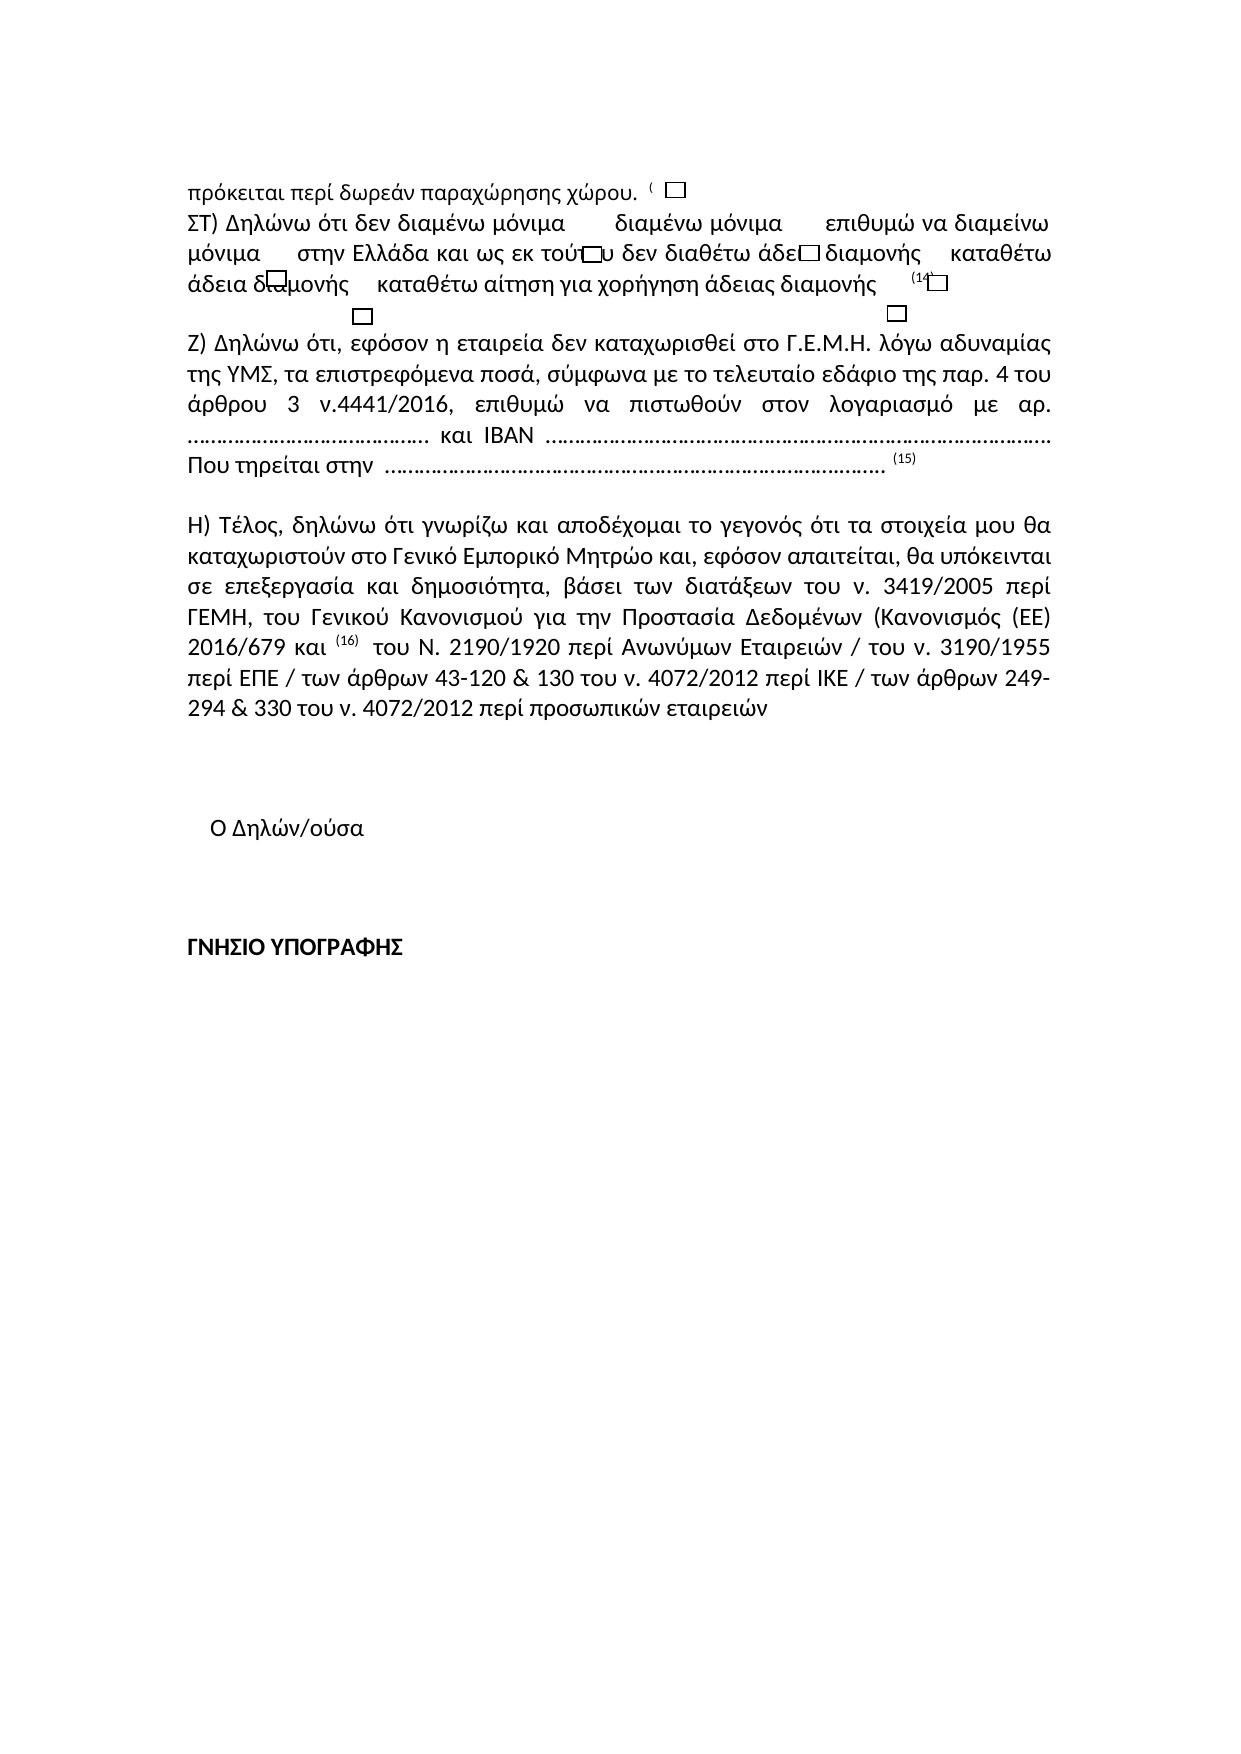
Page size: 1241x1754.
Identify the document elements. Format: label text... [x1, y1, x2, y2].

text Ζ) Δηλώνω ότι, εφόσον η εταιρεία δεν καταχωρισθεί στο Γ.Ε.Μ.Η. λόγω αδυναμίας της ΥΜΣ, τα επιστρεφόμενα ποσά, σύμφωνα με το τελευταίο εδάφιο της παρ. 4 του άρθρου 3 ν.4441/2016, επιθυμώ να πιστωθούν στον λογαριασμό με αρ. …………………………………… και ΙΒΑΝ ……………………………………………………………………………. Που τηρείται στην …………………………………………………………………….…….. (15) [187, 328, 1053, 480]
text Η) Τέλος, δηλώνω ότι γνωρίζω και αποδέχομαι το γεγονός ότι τα στοιχεία μου θα καταχωριστούν στο Γενικό Εμπορικό Μητρώο και, εφόσον απαιτείται, θα υπόκεινται σε επεξεργασία και δημοσιότητα, βάσει των διατάξεων του ν. 3419/2005 περί ΓΕΜΗ, του Γενικού Κανονισμού για την Προστασία Δεδομένων (Κανονισμός (ΕΕ) 2016/679 και (16) του Ν. 2190/1920 περί Ανωνύμων Εταιρειών / του ν. 3190/1955 περί ΕΠΕ / των άρθρων 43-120 & 130 του ν. 4072/2012 περί ΙΚΕ / των άρθρων 249-294 & 330 του ν. 4072/2012 περί προσωπικών εταιρειών [187, 509, 1053, 723]
text ΣΤ) Δηλώνω ότι δεν διαμένω μόνιμα διαμένω μόνιμα επιθυμώ να διαμείνω μόνιμα στην Ελλάδα και ως εκ τούτου δεν διαθέτω άδεια διαμονής καταθέτω άδεια διαμονής καταθέτω αίτηση για χορήγηση άδειας διαμονής (14) [187, 207, 1053, 298]
text πρόκειται περί δωρεάν παραχώρησης χώρου. ( (13) [187, 178, 1053, 207]
text Ο Δηλών/ούσα [187, 812, 1053, 842]
text ΓΝΗΣΙΟ ΥΠΟΓΡΑΦΗΣ [187, 931, 1053, 962]
